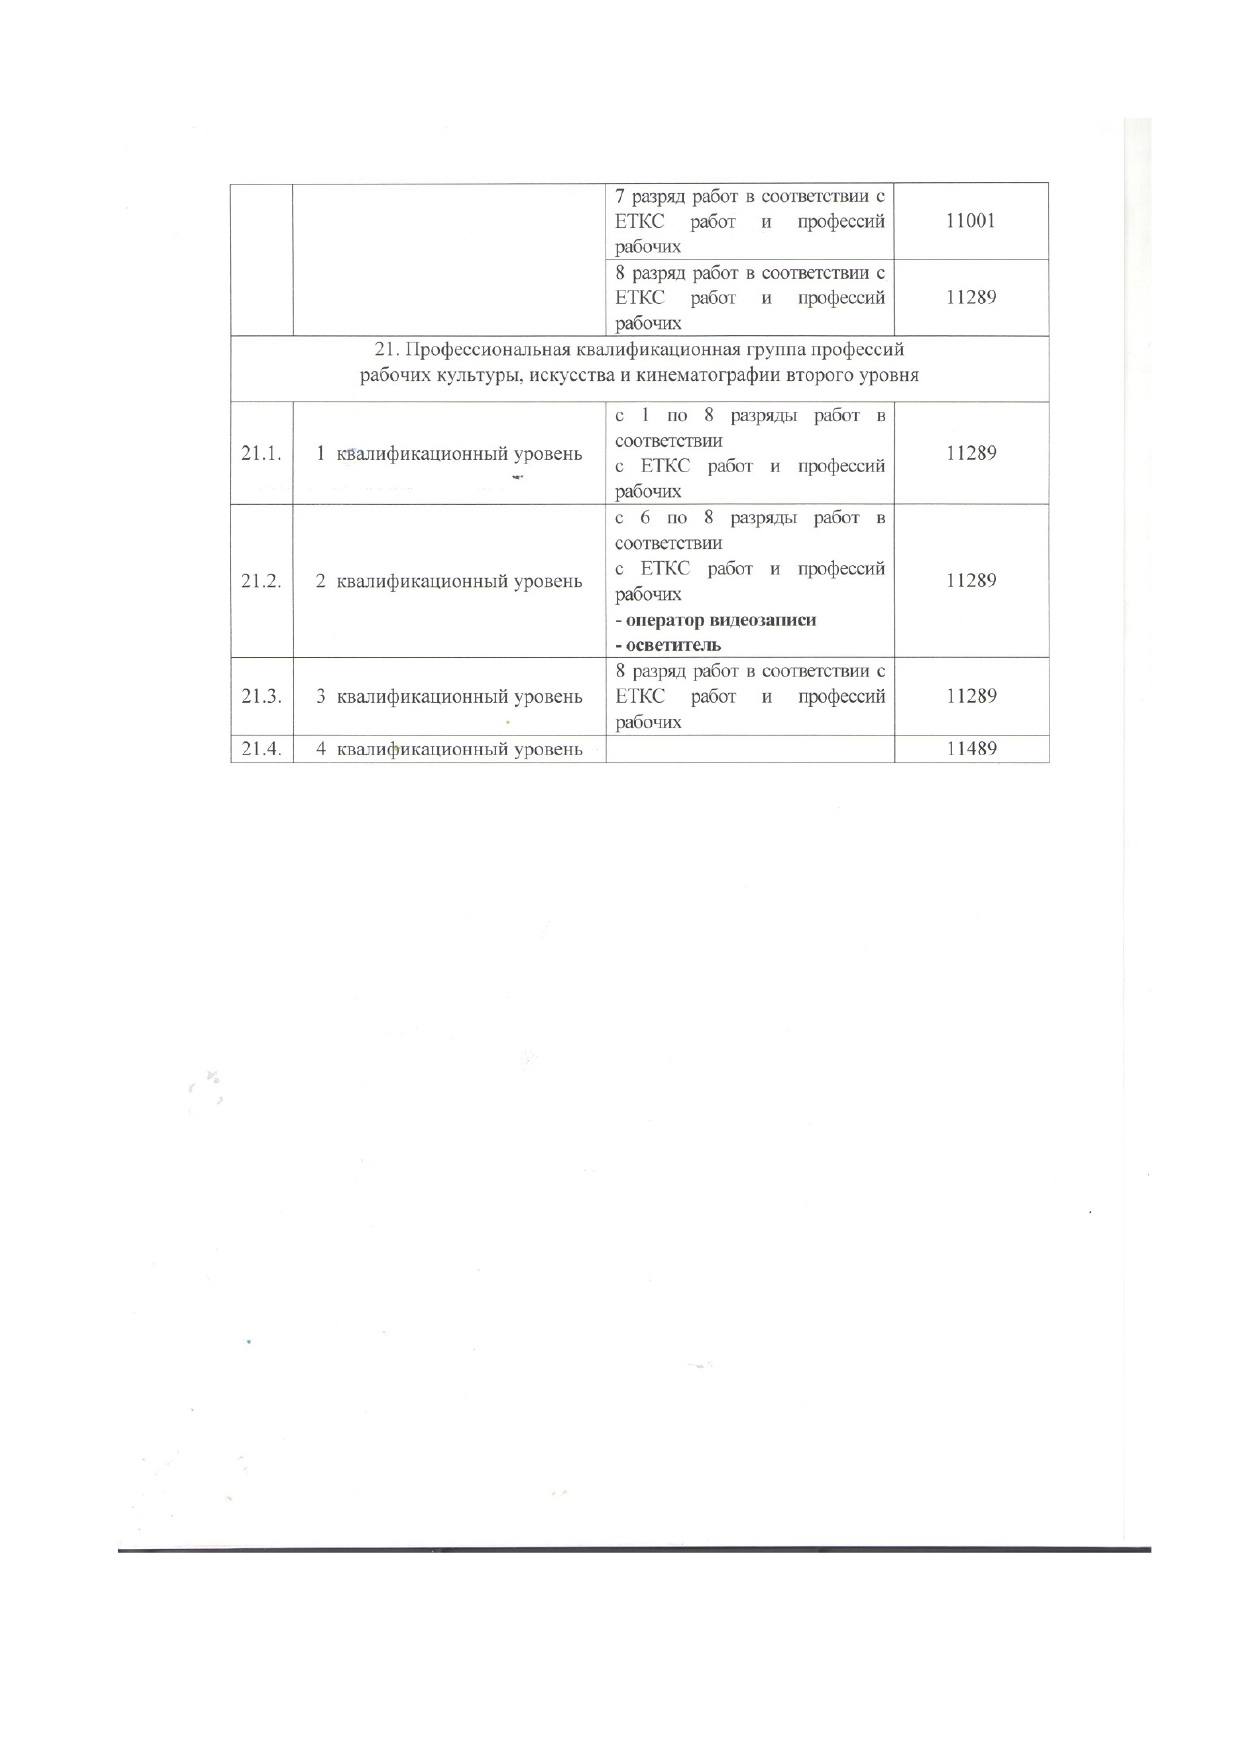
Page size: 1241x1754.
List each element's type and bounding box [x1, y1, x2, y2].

picture [118, 118, 1152, 1553]
